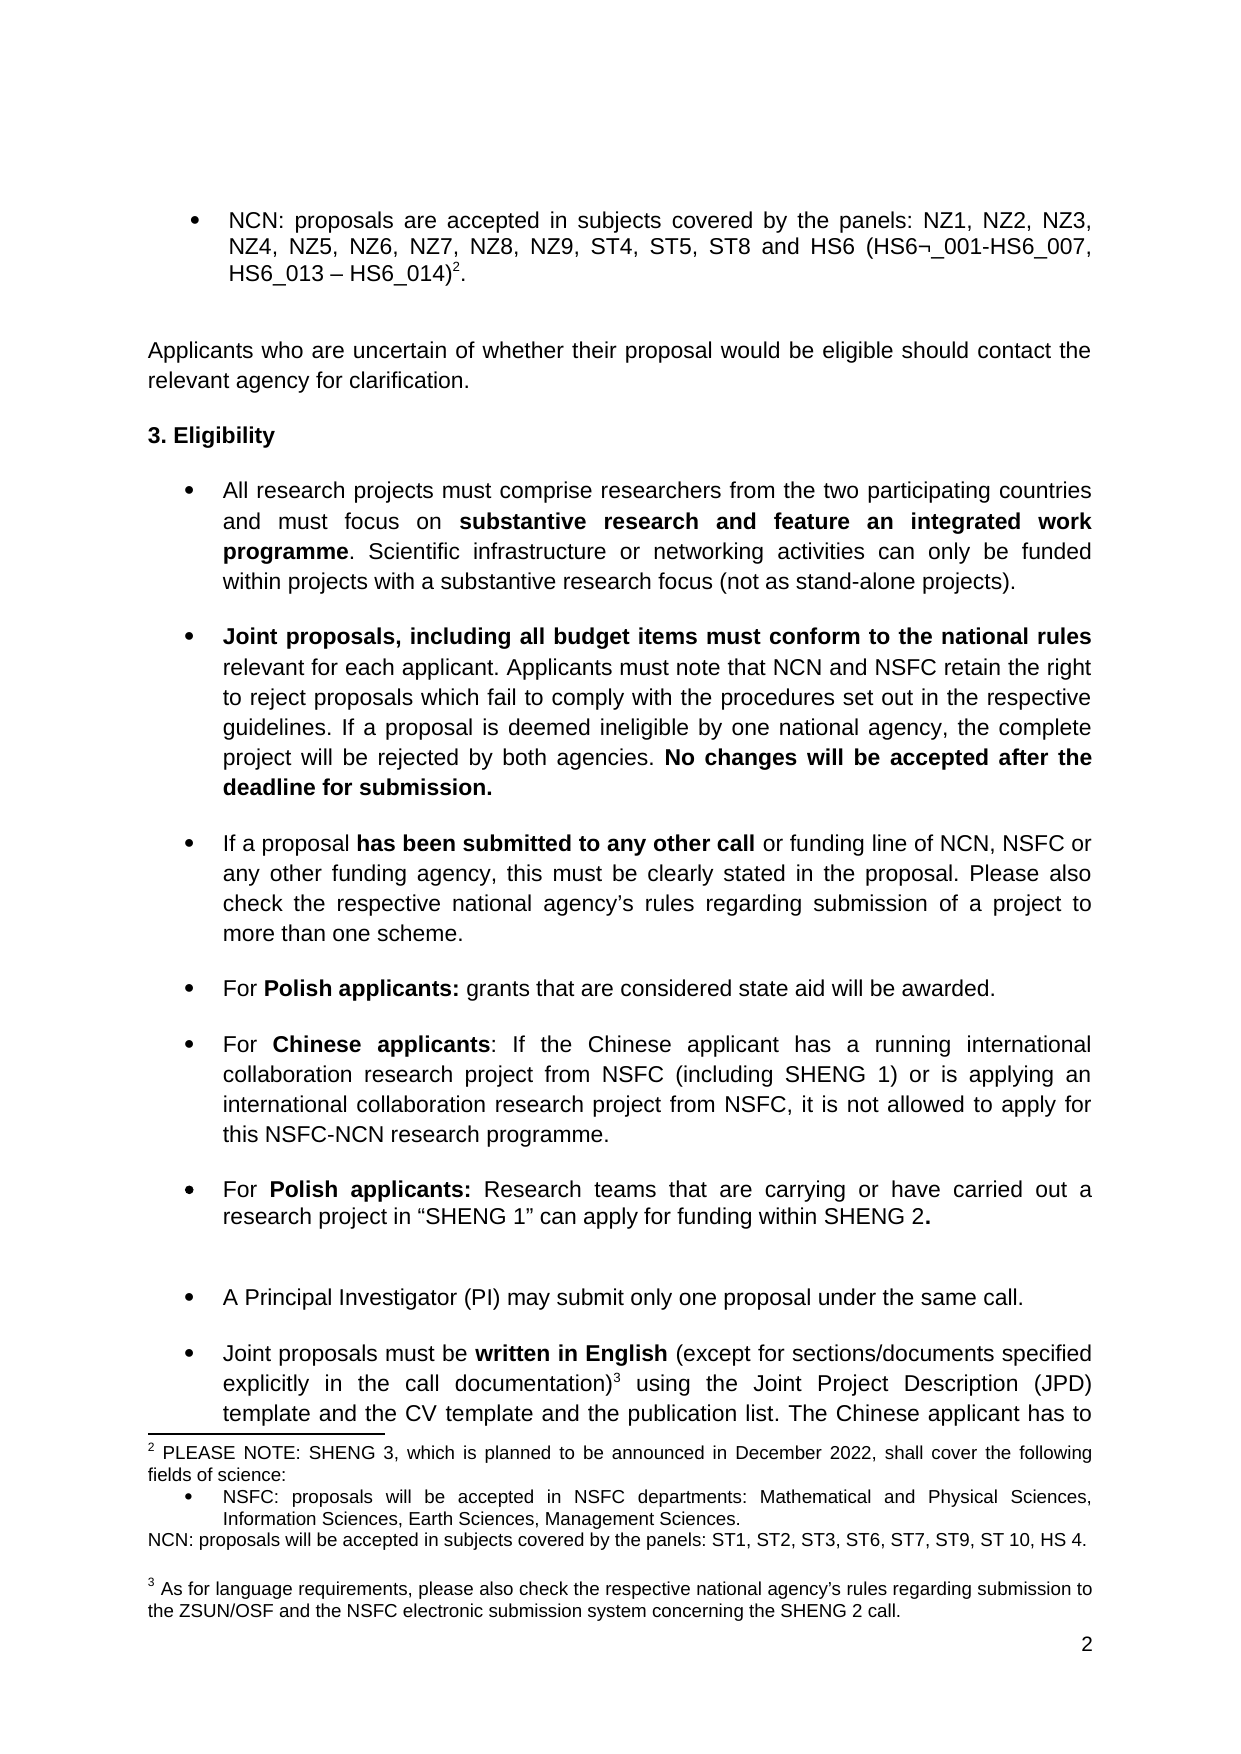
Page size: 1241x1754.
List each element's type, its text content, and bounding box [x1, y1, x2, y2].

list For Polish applicants: grants that are considered state aid will be awarded. [185, 975, 1092, 1002]
subtitle 3. Eligibility [148, 422, 1092, 449]
list All research projects must comprise researchers from the two participating countries and must focus on substantive research and feature an integrated work programme. Scientific infrastructure or networking activities can only be funded within projects with a substantive research focus (not as stand-alone projects). [185, 477, 1092, 594]
list For Chinese applicants: If the Chinese applicant has a running international collaboration research project from NSFC (including SHENG 1) or is applying an international collaboration research project from NSFC, it is not allowed to apply for this NSFC-NCN research programme. [185, 1031, 1092, 1148]
text Applicants who are uncertain of whether their proposal would be eligible should contact the relevant agency for clarification. [148, 337, 1092, 393]
list A Principal Investigator (PI) may submit only one proposal under the same call. [185, 1284, 1092, 1311]
list Joint proposals, including all budget items must conform to the national rules relevant for each applicant. Applicants must note that NCN and NSFC retain the right to reject proposals which fail to comply with the procedures set out in the respective guidelines. If a proposal is deemed ineligible by one national agency, the complete project will be rejected by both agencies. No changes will be accepted after the deadline for submission. [185, 623, 1092, 801]
list NCN: proposals are accepted in subjects covered by the panels: NZ1, NZ2, NZ3, NZ4, NZ5, NZ6, NZ7, NZ8, NZ9, ST4, ST5, ST8 and HS6 (HS6¬_001-HS6_007, HS6_013 – HS6_014). [191, 207, 1092, 286]
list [185, 1339, 1092, 1426]
list For Polish applicants: Research teams that are carrying or have carried out a research project in “SHENG 1” can apply for funding within SHENG 2. [185, 1176, 1092, 1229]
list If a proposal has been submitted to any other call or funding line of NCN, NSFC or any other funding agency, this must be clearly stated in the proposal. Please also check the respective national agency’s rules regarding submission of a project to more than one scheme. [185, 829, 1092, 947]
